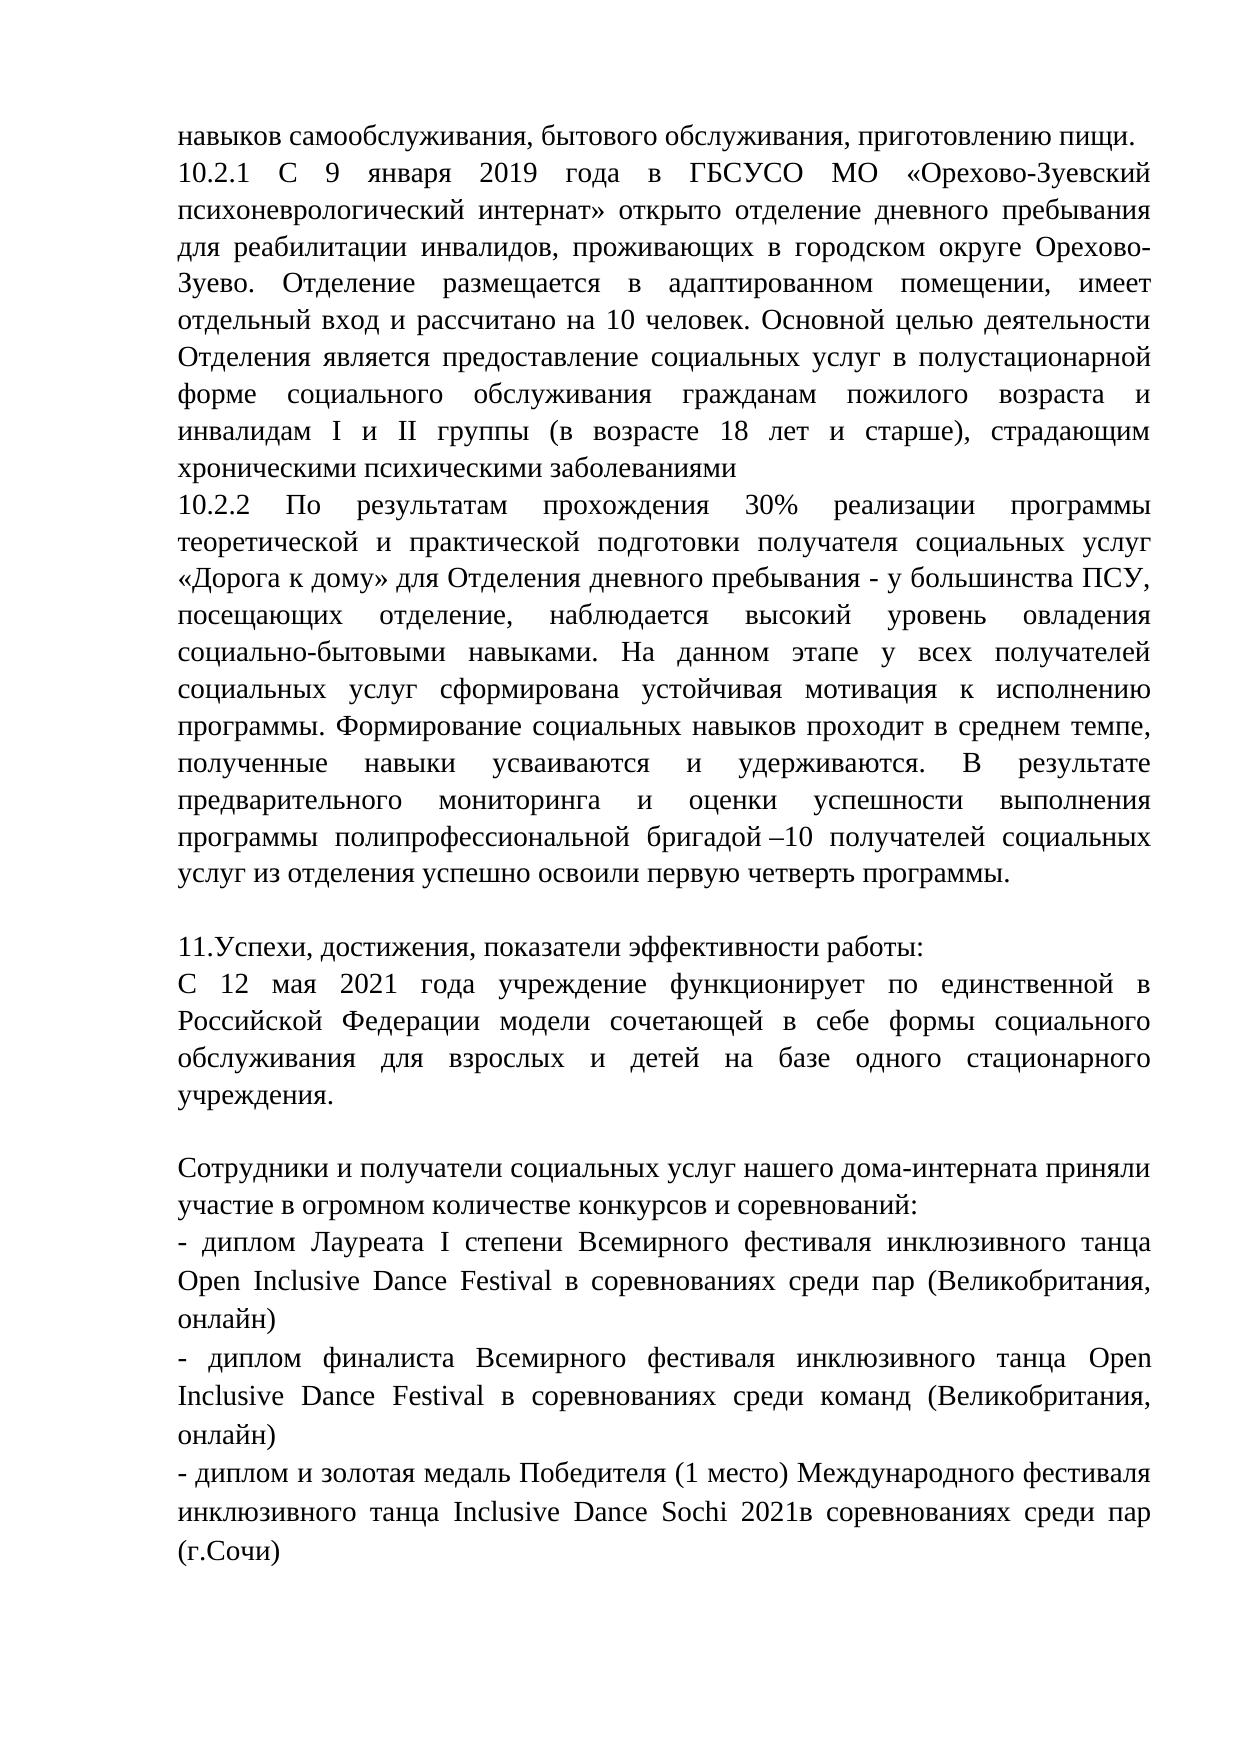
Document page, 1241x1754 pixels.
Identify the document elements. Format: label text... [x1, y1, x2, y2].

text - диплом финалиста Всемирного фестиваля инклюзивного танца Open Inclusive Dance Festival в соревнованиях среди команд (Великобритания, онлайн) [177, 1340, 1152, 1451]
text 10.2.1 С 9 января 2019 года в ГБСУСО МО «Орехово-Зуевский психоневрологический интернат» открыто отделение дневного пребывания для реабилитации инвалидов, проживающих в городском округе Орехово-Зуево. Отделение размещается в адаптированном помещении, имеет отдельный вход и рассчитано на 10 человек. Основной целью деятельности Отделения является предоставление социальных услуг в полустационарной форме социального обслуживания гражданам пожилого возраста и инвалидам I и II группы (в возрасте 18 лет и старше), страдающим хроническими психическими заболеваниями [177, 155, 1152, 483]
text 11.Успехи, достижения, показатели эффективности работы: [177, 929, 1152, 963]
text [177, 118, 1152, 152]
text - диплом Лауреата I степени Всемирного фестиваля инклюзивного танца Open Inclusive Dance Festival в соревнованиях среди пар (Великобритания, онлайн) [177, 1224, 1152, 1335]
text Сотрудники и получатели социальных услуг нашего дома-интерната приняли участие в огромном количестве конкурсов и соревнований: [177, 1151, 1152, 1221]
text 10.2.2 По результатам прохождения 30% реализации программы теоретической и практической подготовки получателя социальных услуг «Дорога к дому» для Отделения дневного пребывания - у большинства ПСУ, посещающих отделение, наблюдается высокий уровень овладения социально-бытовыми навыками. На данном этапе у всех получателей социальных услуг сформирована устойчивая мотивация к исполнению программы. Формирование социальных навыков проходит в среднем темпе, полученные навыки усваиваются и удерживаются. В результате предварительного мониторинга и оценки успешности выполнения программы полипрофессиональной бригадой –10 получателей социальных услуг из отделения успешно освоили первую четверть программы. [177, 487, 1152, 889]
text - диплом и золотая медаль Победителя (1 место) Международного фестиваля инклюзивного танца Inclusive Dance Sochi 2021в соревнованиях среди пар (г.Сочи) [177, 1456, 1152, 1566]
text С 12 мая 2021 года учреждение функционирует по единственной в Российской Федерации модели сочетающей в себе формы социального обслуживания для взрослых и детей на базе одного стационарного учреждения. [177, 966, 1152, 1110]
